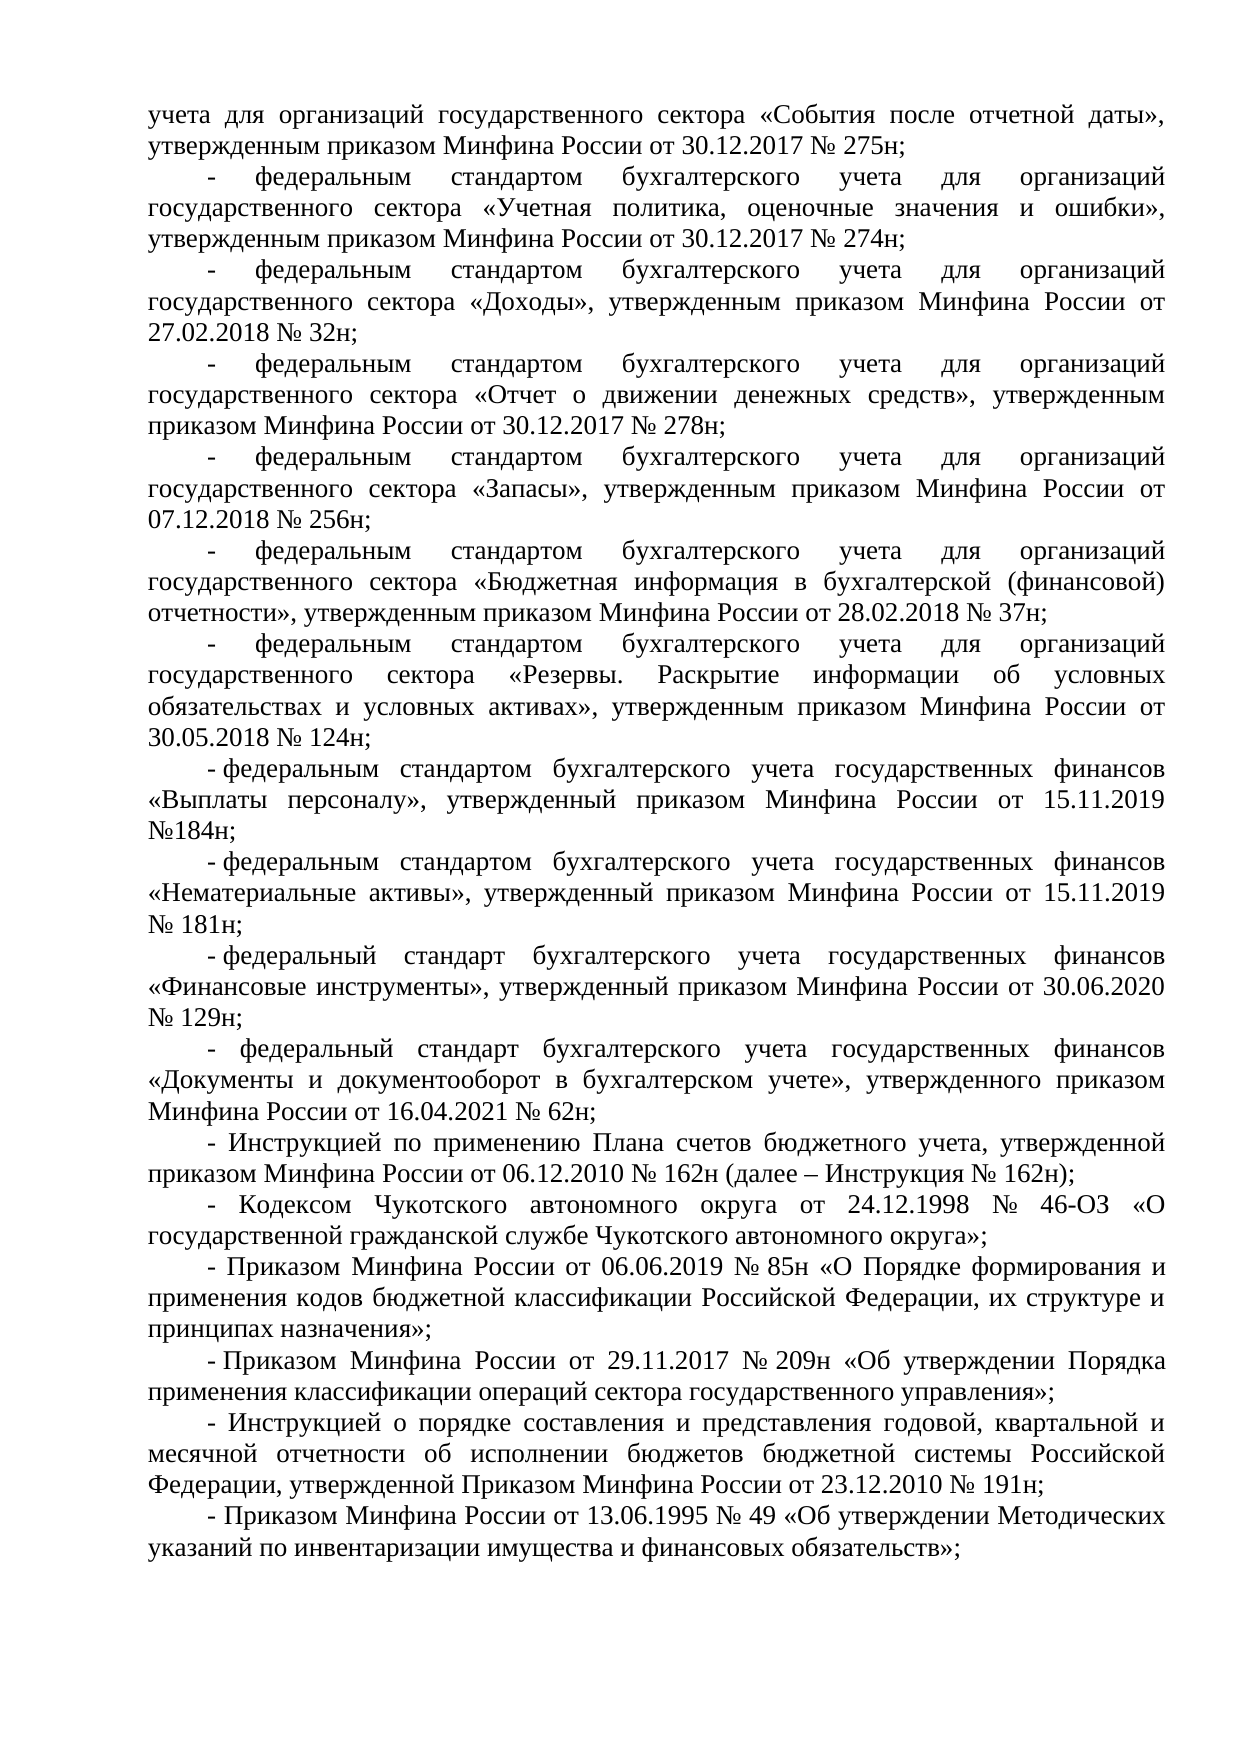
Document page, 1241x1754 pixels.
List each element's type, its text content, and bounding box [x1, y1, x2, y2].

text - федеральным стандартом бухгалтерского учета для организаций государственного сектора «Учетная политика, оценочные значения и ошибки», утвержденным приказом Минфина России от 30.12.2017 № 274н; [148, 160, 1166, 254]
text - Приказом Минфина России от 06.06.2019 № 85н «О Порядке формирования и применения кодов бюджетной классификации Российской Федерации, их структуре и принципах назначения»; [148, 1250, 1166, 1344]
text - федеральный стандарт бухгалтерского учета государственных финансов «Документы и документооборот в бухгалтерском учете», утвержденного приказом Минфина России от 16.04.2021 № 62н; [148, 1032, 1166, 1126]
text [148, 98, 1166, 160]
text - федеральным стандартом бухгалтерского учета для организаций государственного сектора «Отчет о движении денежных средств», утвержденным приказом Минфина России от 30.12.2017 № 278н; [148, 347, 1166, 441]
text - Приказом Минфина России от 29.11.2017 № 209н «Об утверждении Порядка применения классификации операций сектора государственного управления»; [148, 1344, 1166, 1406]
text - федеральным стандартом бухгалтерского учета для организаций государственного сектора «Доходы», утвержденным приказом Минфина России от 27.02.2018 № 32н; [148, 254, 1166, 347]
text - федеральным стандартом бухгалтерского учета для организаций государственного сектора «Резервы. Раскрытие информации об условных обязательствах и условных активах», утвержденным приказом Минфина России от 30.05.2018 № 124н; [148, 627, 1166, 752]
text - федеральным стандартом бухгалтерского учета для организаций государственного сектора «Запасы», утвержденным приказом Минфина России от 07.12.2018 № 256н; [148, 441, 1166, 534]
text - Приказом Минфина России от 13.06.1995 № 49 «Об утверждении Методических указаний по инвентаризации имущества и финансовых обязательств»; [148, 1499, 1166, 1562]
text - федеральным стандартом бухгалтерского учета для организаций государственного сектора «Бюджетная информация в бухгалтерской (финансовой) отчетности», утвержденным приказом Минфина России от 28.02.2018 № 37н; [148, 534, 1166, 627]
text - Инструкцией по применению Плана счетов бюджетного учета, утвержденной приказом Минфина России от 06.12.2010 № 162н (далее – Инструкция № 162н); [148, 1126, 1166, 1188]
text - федеральным стандартом бухгалтерского учета государственных финансов «Нематериальные активы», утвержденный приказом Минфина России от 15.11.2019 № 181н; [148, 845, 1166, 939]
text - федеральный стандарт бухгалтерского учета государственных финансов «Финансовые инструменты», утвержденный приказом Минфина России от 30.06.2020 № 129н; [148, 939, 1166, 1032]
text - федеральным стандартом бухгалтерского учета государственных финансов «Выплаты персоналу», утвержденный приказом Минфина России от 15.11.2019 №184н; [148, 752, 1166, 845]
text - Инструкцией о порядке составления и представления годовой, квартальной и месячной отчетности об исполнении бюджетов бюджетной системы Российской Федерации, утвержденной Приказом Минфина России от 23.12.2010 № 191н; [148, 1406, 1166, 1499]
text - Кодексом Чукотского автономного округа от 24.12.1998 № 46-ОЗ «О государственной гражданской службе Чукотского автономного округа»; [148, 1188, 1166, 1250]
